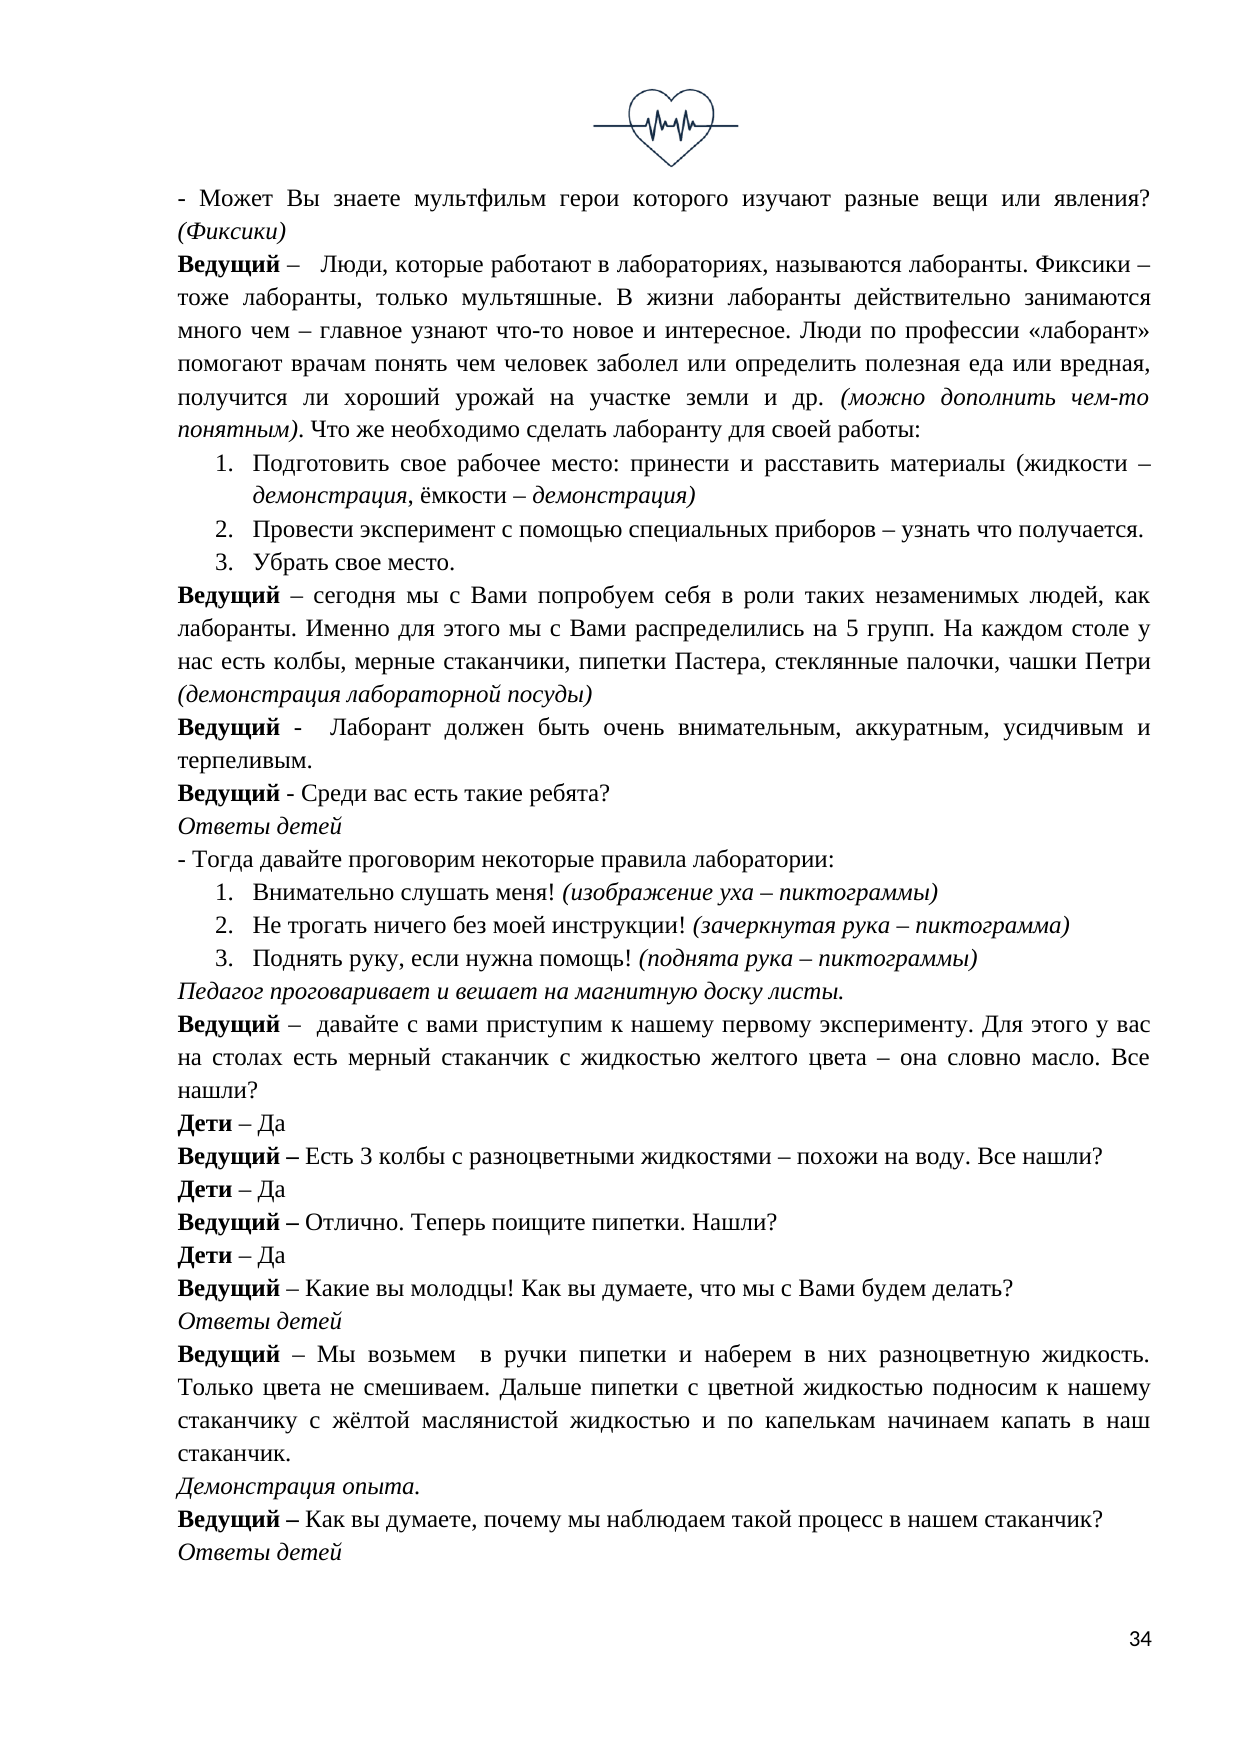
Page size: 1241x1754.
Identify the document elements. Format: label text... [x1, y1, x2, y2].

text Ведущий - Лаборант должен быть очень внимательным, аккуратным, усидчивым и терпеливым. [177, 712, 1152, 773]
text Ведущий – Мы возьмем в ручки пипетки и наберем в них разноцветную жидкость. Только цвета не смешиваем. Дальше пипетки с цветной жидкостью подносим к нашему стаканчику с жёлтой маслянистой жидкостью и по капелькам начинаем капать в наш стаканчик. [177, 1339, 1152, 1467]
text Ведущий – Какие вы молодцы! Как вы думаете, что мы с Вами будем делать? [177, 1273, 1152, 1302]
text Ответы детей [177, 1537, 1152, 1566]
text Ведущий – Есть 3 колбы с разноцветными жидкостями – похожи на воду. Все нашли? [177, 1141, 1152, 1170]
list Не трогать ничего без моей инструкции! (зачеркнутая рука – пиктограмма) [215, 910, 1152, 939]
list Провести эксперимент с помощью специальных приборов – узнать что получается. [215, 514, 1152, 542]
text Демонстрация опыта. [177, 1471, 1152, 1500]
text Ведущий – сегодня мы с Вами попробуем себя в роли таких незаменимых людей, как лаборанты. Именно для этого мы с Вами распределились на 5 групп. На каждом столе у нас есть колбы, мерные стаканчики, пипетки Пастера, стеклянные палочки, чашки Петри (демонстрация лабораторной посуды) [177, 580, 1152, 707]
text Ответы детей [177, 1306, 1152, 1335]
text Ведущий - Среди вас есть такие ребята? [177, 778, 1152, 807]
text - Может Вы знаете мультфильм герои которого изучают разные вещи или явления? (Фиксики) [177, 183, 1152, 245]
text Дети – Да [177, 1174, 1152, 1203]
text Ведущий – Люди, которые работают в лабораториях, называются лаборанты. Фиксики – тоже лаборанты, только мультяшные. В жизни лаборанты действительно занимаются много чем – главное узнают что-то новое и интересное. Люди по профессии «лаборант» помогают врачам понять чем человек заболел или определить полезная еда или вредная, получится ли хороший урожай на участке земли и др. (можно дополнить чем-то понятным). Что же необходимо сделать лаборанту для своей работы: [177, 249, 1152, 443]
text - Тогда давайте проговорим некоторые правила лаборатории: [177, 844, 1152, 873]
text Ведущий – Отлично. Теперь поищите пипетки. Нашли? [177, 1207, 1152, 1236]
list Поднять руку, если нужна помощь! (поднята рука – пиктограммы) [215, 943, 1152, 972]
list Внимательно слушать меня! (изображение уха – пиктограммы) [215, 877, 1152, 906]
picture [559, 73, 769, 184]
text Ведущий – Как вы думаете, почему мы наблюдаем такой процесс в нашем стаканчик? [177, 1504, 1152, 1533]
list Подготовить свое рабочее место: принести и расставить материалы (жидкости – демонстрация, ёмкости – демонстрация) [215, 448, 1152, 509]
text Ответы детей [177, 811, 1152, 839]
list Убрать свое место. [215, 547, 1152, 575]
text Дети – Да [177, 1240, 1152, 1269]
text Дети – Да [177, 1108, 1152, 1137]
text Педагог проговаривает и вешает на магнитную доску листы. [177, 976, 1152, 1005]
text Ведущий – давайте с вами приступим к нашему первому эксперименту. Для этого у вас на столах есть мерный стаканчик с жидкостью желтого цвета – она словно масло. Все нашли? [177, 1009, 1152, 1104]
